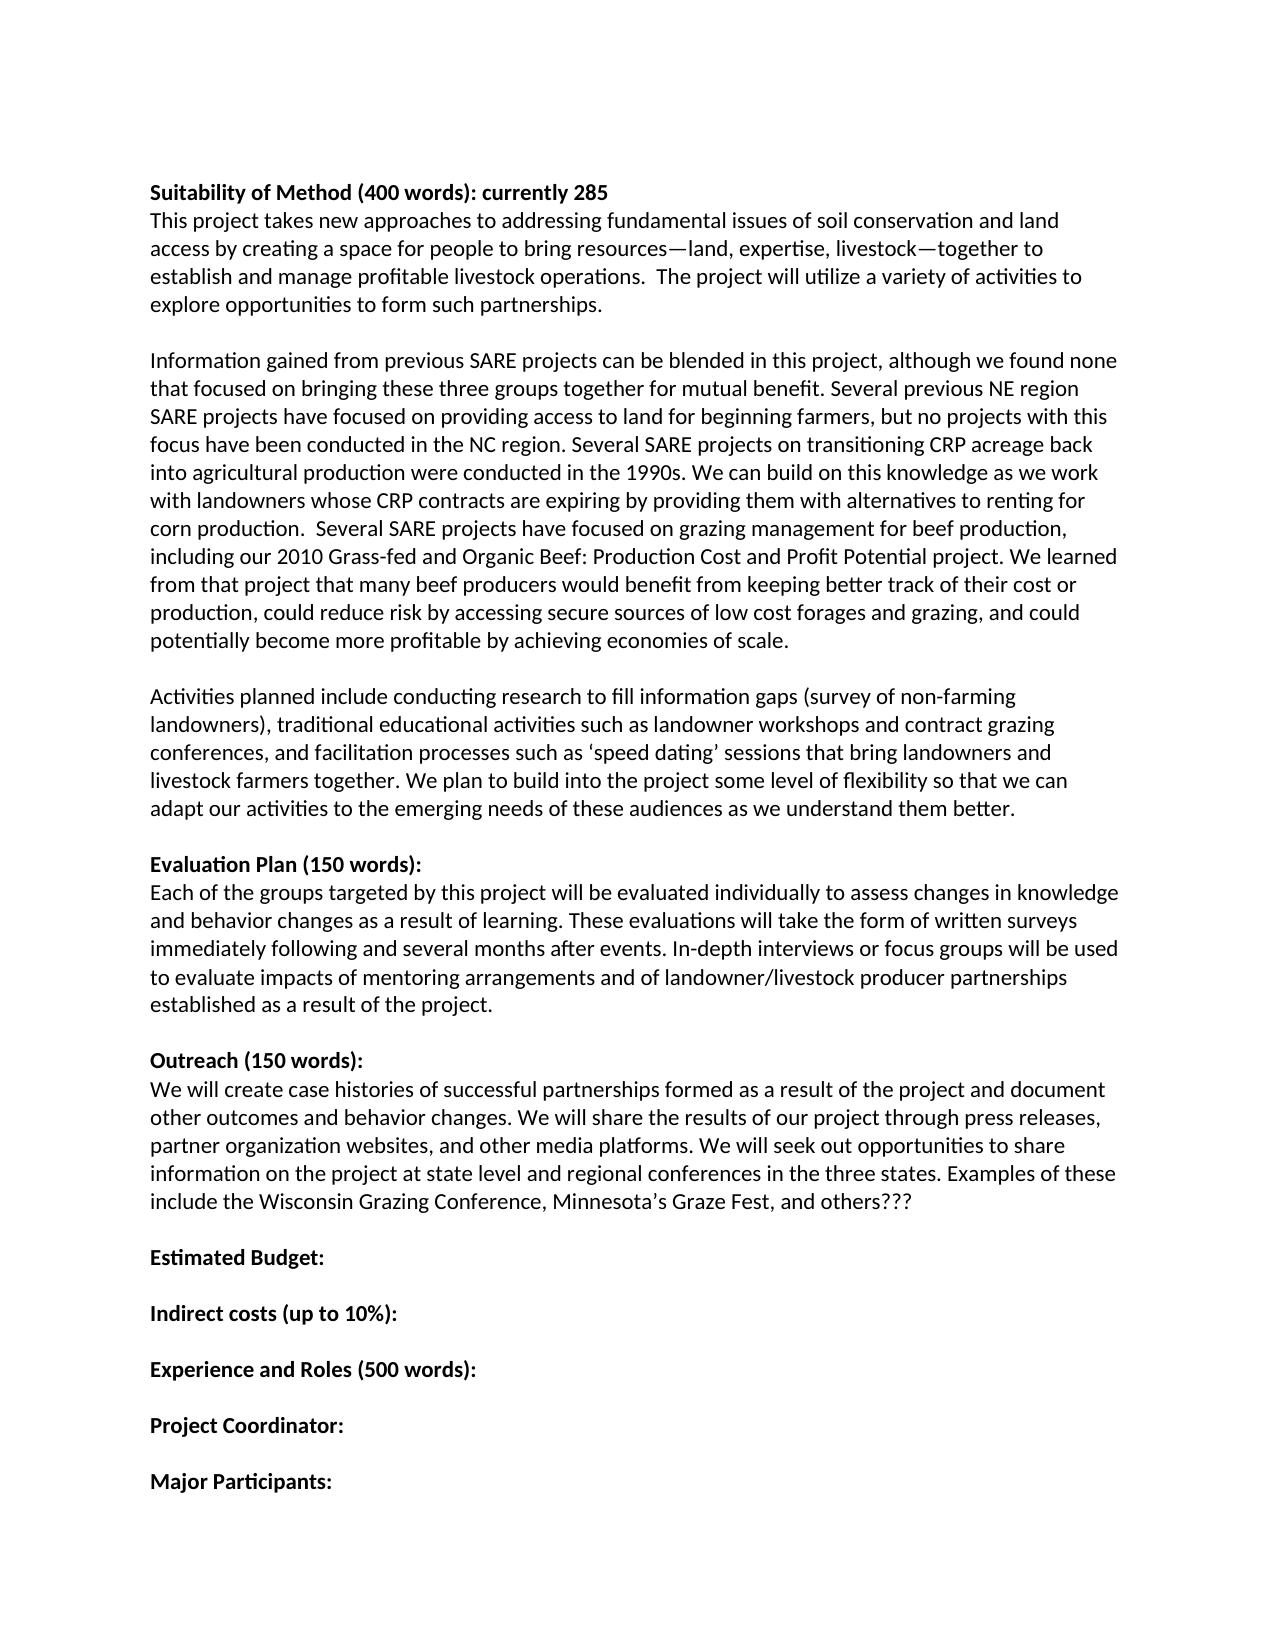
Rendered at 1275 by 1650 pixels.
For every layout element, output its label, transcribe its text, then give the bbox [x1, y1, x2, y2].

text Outreach (150 words): [150, 1047, 1125, 1075]
text Major Participants: [150, 1467, 1125, 1495]
text Suitability of Method (400 words): currently 285 [150, 150, 1125, 206]
text Experience and Roles (500 words): [150, 1355, 1125, 1383]
text This project takes new approaches to addressing fundamental issues of soil conservation and land access by creating a space for people to bring resources—land, expertise, livestock—together to establish and manage profitable livestock operations. The project will utilize a variety of activities to explore opportunities to form such partnerships. [150, 206, 1125, 318]
text Indirect costs (up to 10%): [150, 1299, 1125, 1327]
text Project Coordinator: [150, 1411, 1125, 1439]
text Information gained from previous SARE projects can be blended in this project, although we found none that focused on bringing these three groups together for mutual benefit. Several previous NE region SARE projects have focused on providing access to land for beginning farmers, but no projects with this focus have been conducted in the NC region. Several SARE projects on transitioning CRP acreage back into agricultural production were conducted in the 1990s. We can build on this knowledge as we work with landowners whose CRP contracts are expiring by providing them with alternatives to renting for corn production. Several SARE projects have focused on grazing management for beef production, including our 2010 Grass-fed and Organic Beef: Production Cost and Profit Potential project. We learned from that project that many beef producers would benefit from keeping better track of their cost or production, could reduce risk by accessing secure sources of low cost forages and grazing, and could potentially become more profitable by achieving economies of scale. [150, 346, 1125, 654]
text Estimated Budget: [150, 1243, 1125, 1271]
text Evaluation Plan (150 words): [150, 851, 1125, 878]
text Activities planned include conducting research to fill information gaps (survey of non-farming landowners), traditional educational activities such as landowner workshops and contract grazing conferences, and facilitation processes such as ‘speed dating’ sessions that bring landowners and livestock farmers together. We plan to build into the project some level of flexibility so that we can adapt our activities to the emerging needs of these audiences as we understand them better. [150, 682, 1125, 822]
text We will create case histories of successful partnerships formed as a result of the project and document other outcomes and behavior changes. We will share the results of our project through press releases, partner organization websites, and other media platforms. We will seek out opportunities to share information on the project at state level and regional conferences in the three states. Examples of these include the Wisconsin Grazing Conference, Minnesota’s Graze Fest, and others??? [150, 1075, 1125, 1215]
text Each of the groups targeted by this project will be evaluated individually to assess changes in knowledge and behavior changes as a result of learning. These evaluations will take the form of written surveys immediately following and several months after events. In-depth interviews or focus groups will be used to evaluate impacts of mentoring arrangements and of landowner/livestock producer partnerships established as a result of the project. [150, 878, 1125, 1019]
